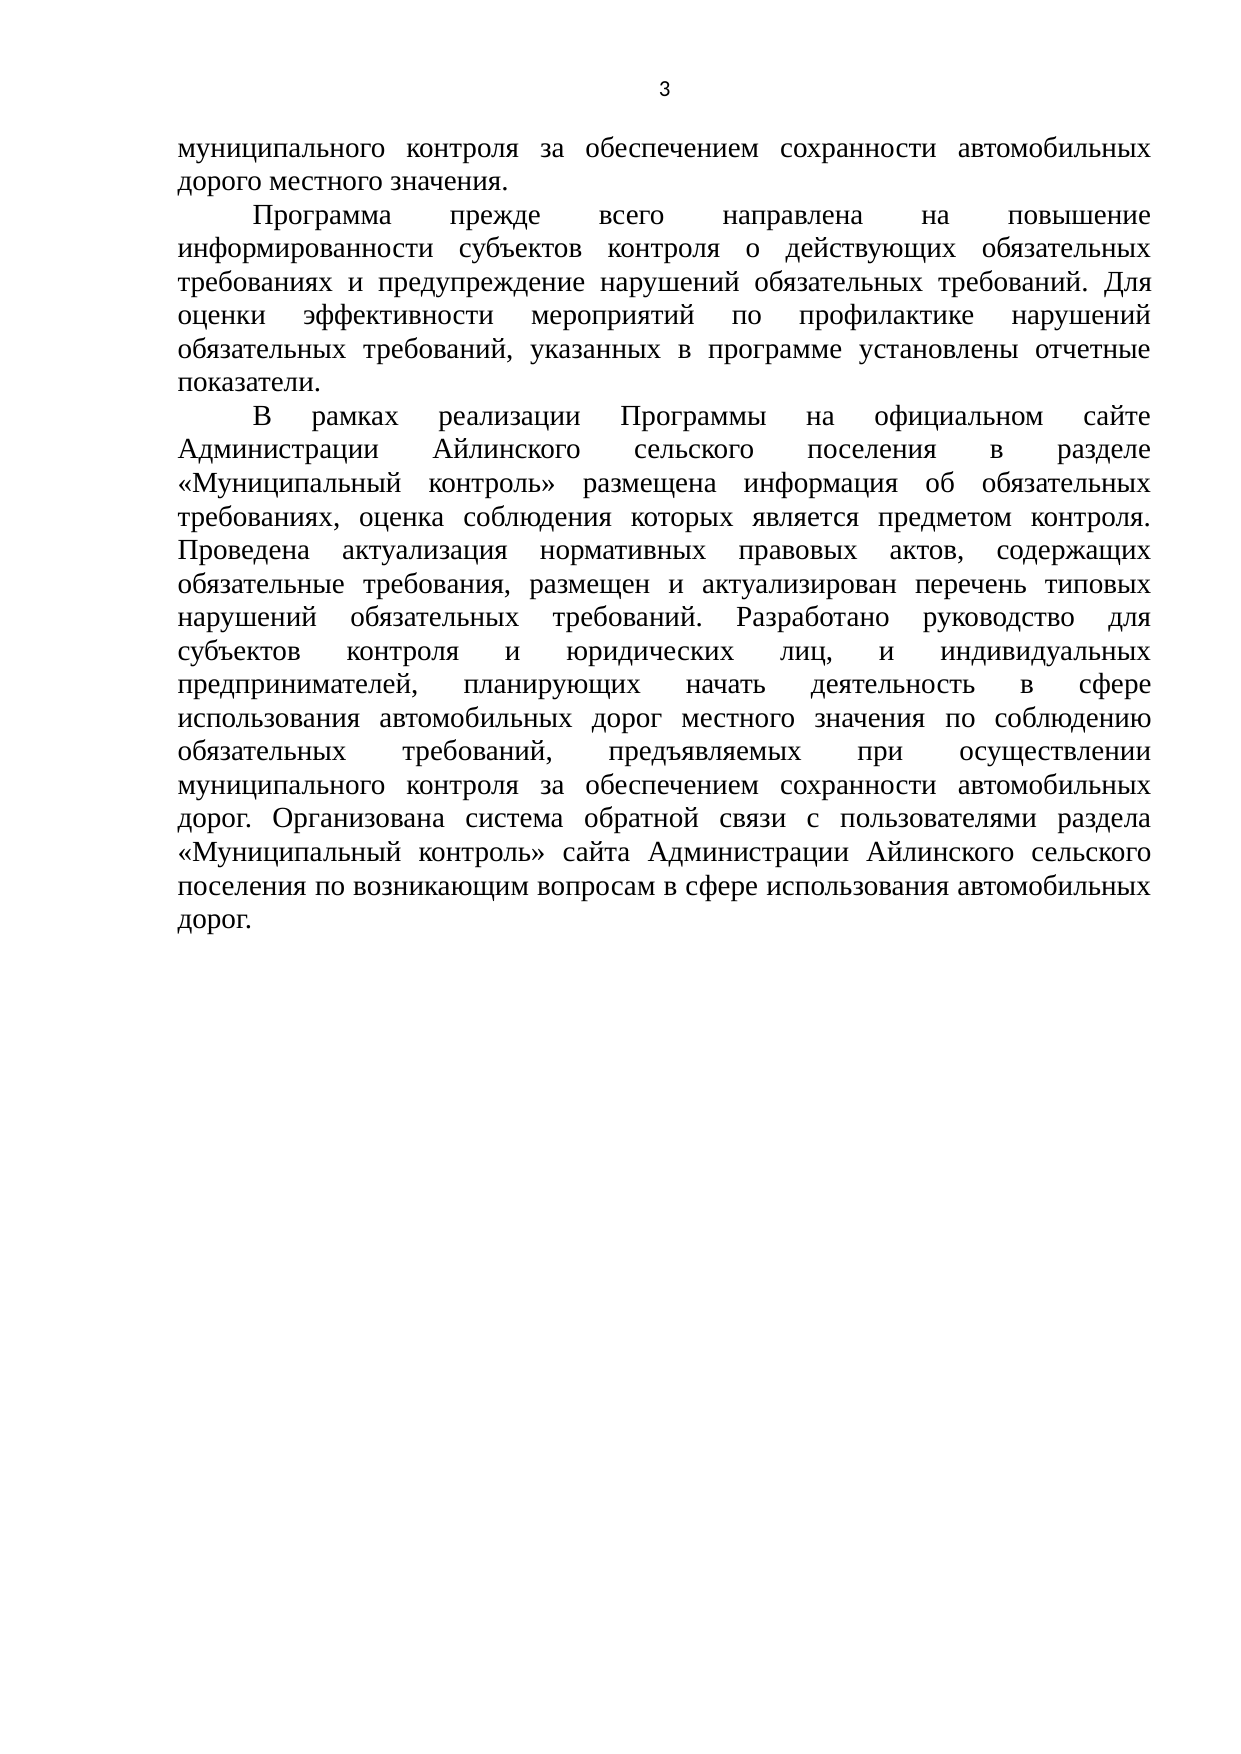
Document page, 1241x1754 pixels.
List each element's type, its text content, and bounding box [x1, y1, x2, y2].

text В рамках реализации Программы на официальном сайте Администрации Айлинского сельского поселения в разделе «Муниципальный контроль» размещена информация об обязательных требованиях, оценка соблюдения которых является предметом контроля. Проведена актуализация нормативных правовых актов, содержащих обязательные требования, размещен и актуализирован перечень типовых нарушений обязательных требований. Разработано руководство для субъектов контроля и юридических лиц, и индивидуальных предпринимателей, планирующих начать деятельность в сфере использования автомобильных дорог местного значения по соблюдению обязательных требований, предъявляемых при осуществлении муниципального контроля за обеспечением сохранности автомобильных дорог. Организована система обратной связи с пользователями раздела «Муниципальный контроль» сайта Администрации Айлинского сельского поселения по возникающим вопросам в сфере использования автомобильных дорог. [177, 398, 1152, 935]
text Программа прежде всего направлена на повышение информированности субъектов контроля о действующих обязательных требованиях и предупреждение нарушений обязательных требований. Для оценки эффективности мероприятий по профилактике нарушений обязательных требований, указанных в программе установлены отчетные показатели. [177, 197, 1152, 398]
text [177, 130, 1152, 197]
